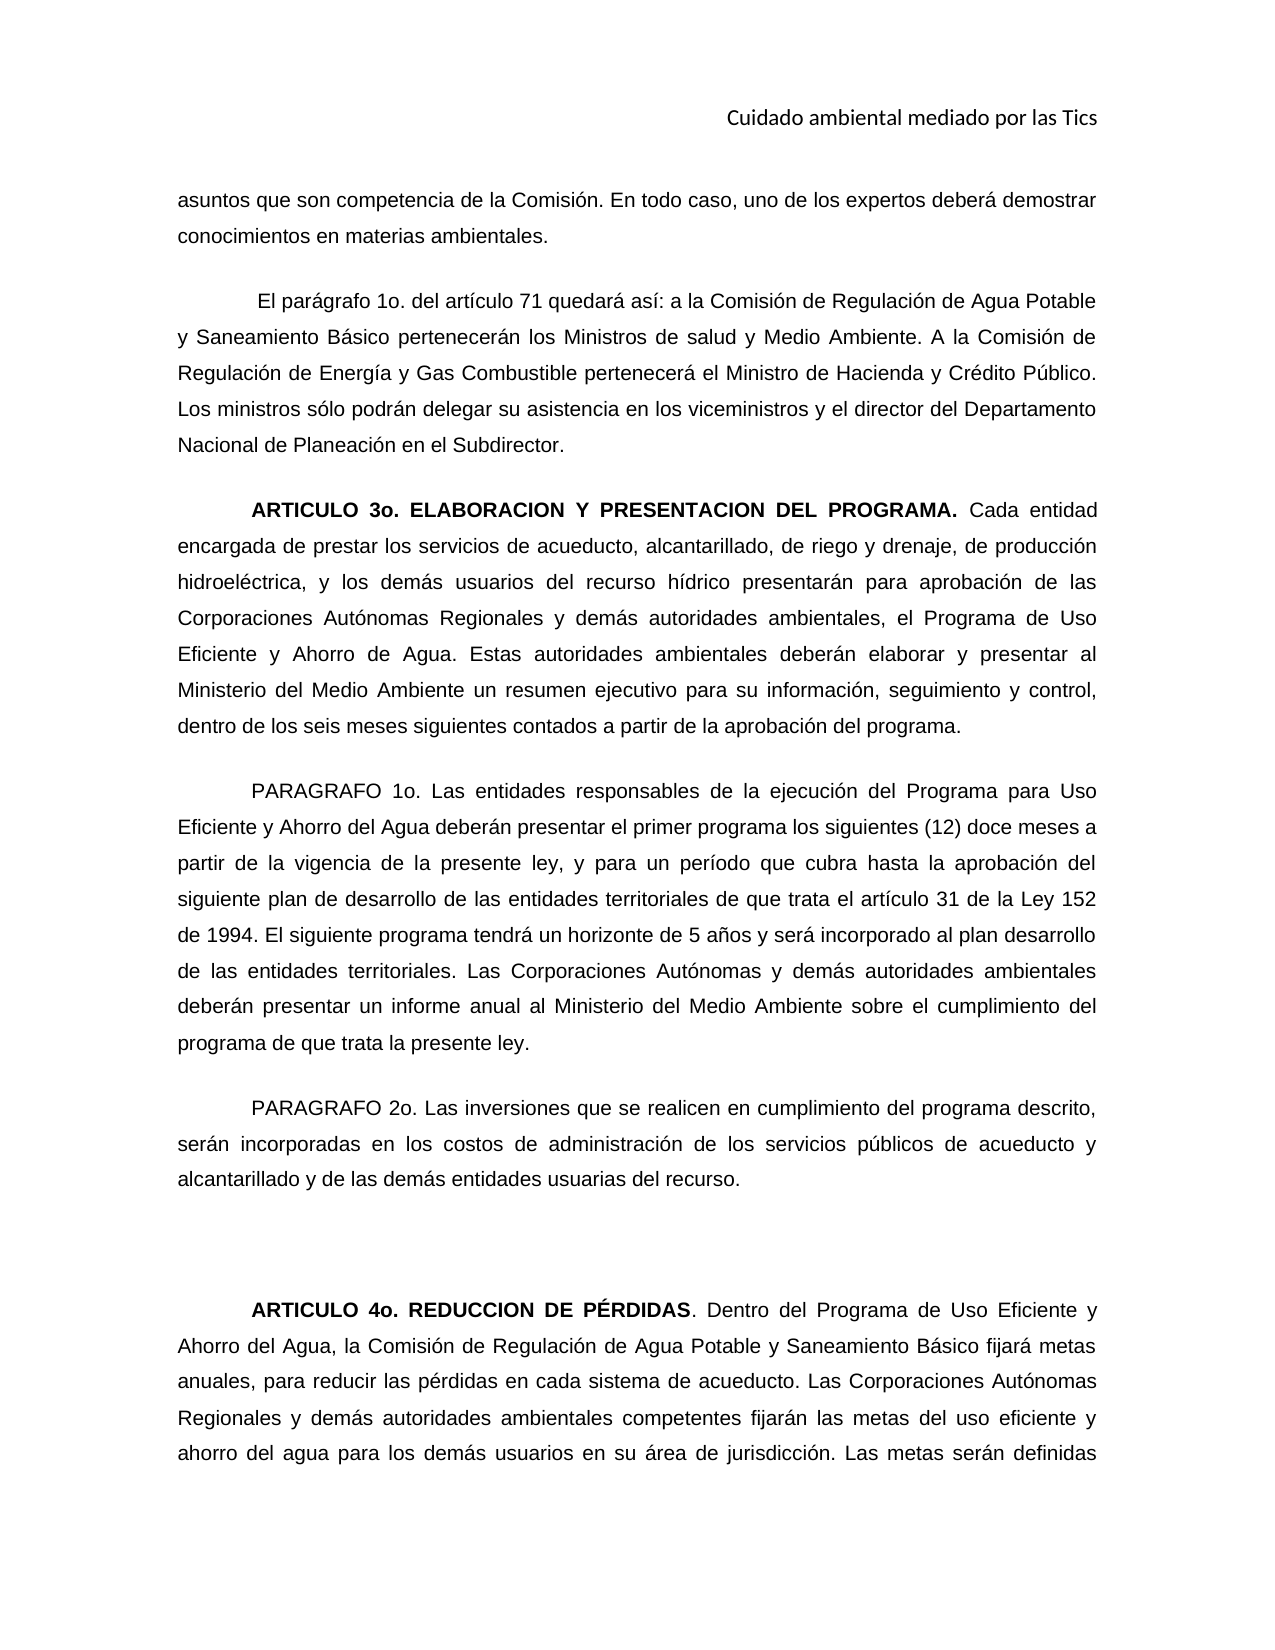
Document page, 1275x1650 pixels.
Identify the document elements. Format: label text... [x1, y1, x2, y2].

text El parágrafo 1o. del artículo 71 quedará así: a la Comisión de Regulación de Agua Potable y Saneamiento Básico pertenecerán los Ministros de salud y Medio Ambiente. A la Comisión de Regulación de Energía y Gas Combustible pertenecerá el Ministro de Hacienda y Crédito Público. Los ministros sólo podrán delegar su asistencia en los viceministros y el director del Departamento Nacional de Planeación en el Subdirector. [177, 289, 1098, 457]
text ARTICULO 3o. ELABORACION Y PRESENTACION DEL PROGRAMA. Cada entidad encargada de prestar los servicios de acueducto, alcantarillado, de riego y drenaje, de producción hidroeléctrica, y los demás usuarios del recurso hídrico presentarán para aprobación de las Corporaciones Autónomas Regionales y demás autoridades ambientales, el Programa de Uso Eficiente y Ahorro de Agua. Estas autoridades ambientales deberán elaborar y presentar al Ministerio del Medio Ambiente un resumen ejecutivo para su información, seguimiento y control, dentro de los seis meses siguientes contados a partir de la aprobación del programa. [177, 498, 1098, 738]
text PARAGRAFO 1o. Las entidades responsables de la ejecución del Programa para Uso Eficiente y Ahorro del Agua deberán presentar el primer programa los siguientes (12) doce meses a partir de la vigencia de la presente ley, y para un período que cubra hasta la aprobación del siguiente plan de desarrollo de las entidades territoriales de que trata el artículo 31 de la Ley 152 de 1994. El siguiente programa tendrá un horizonte de 5 años y será incorporado al plan desarrollo de las entidades territoriales. Las Corporaciones Autónomas y demás autoridades ambientales deberán presentar un informe anual al Ministerio del Medio Ambiente sobre el cumplimiento del programa de que trata la presente ley. [177, 779, 1098, 1054]
text PARAGRAFO 2o. Las inversiones que se realicen en cumplimiento del programa descrito, serán incorporadas en los costos de administración de los servicios públicos de acueducto y alcantarillado y de las demás entidades usuarias del recurso. [177, 1095, 1098, 1191]
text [177, 188, 1098, 248]
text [177, 1297, 1098, 1465]
